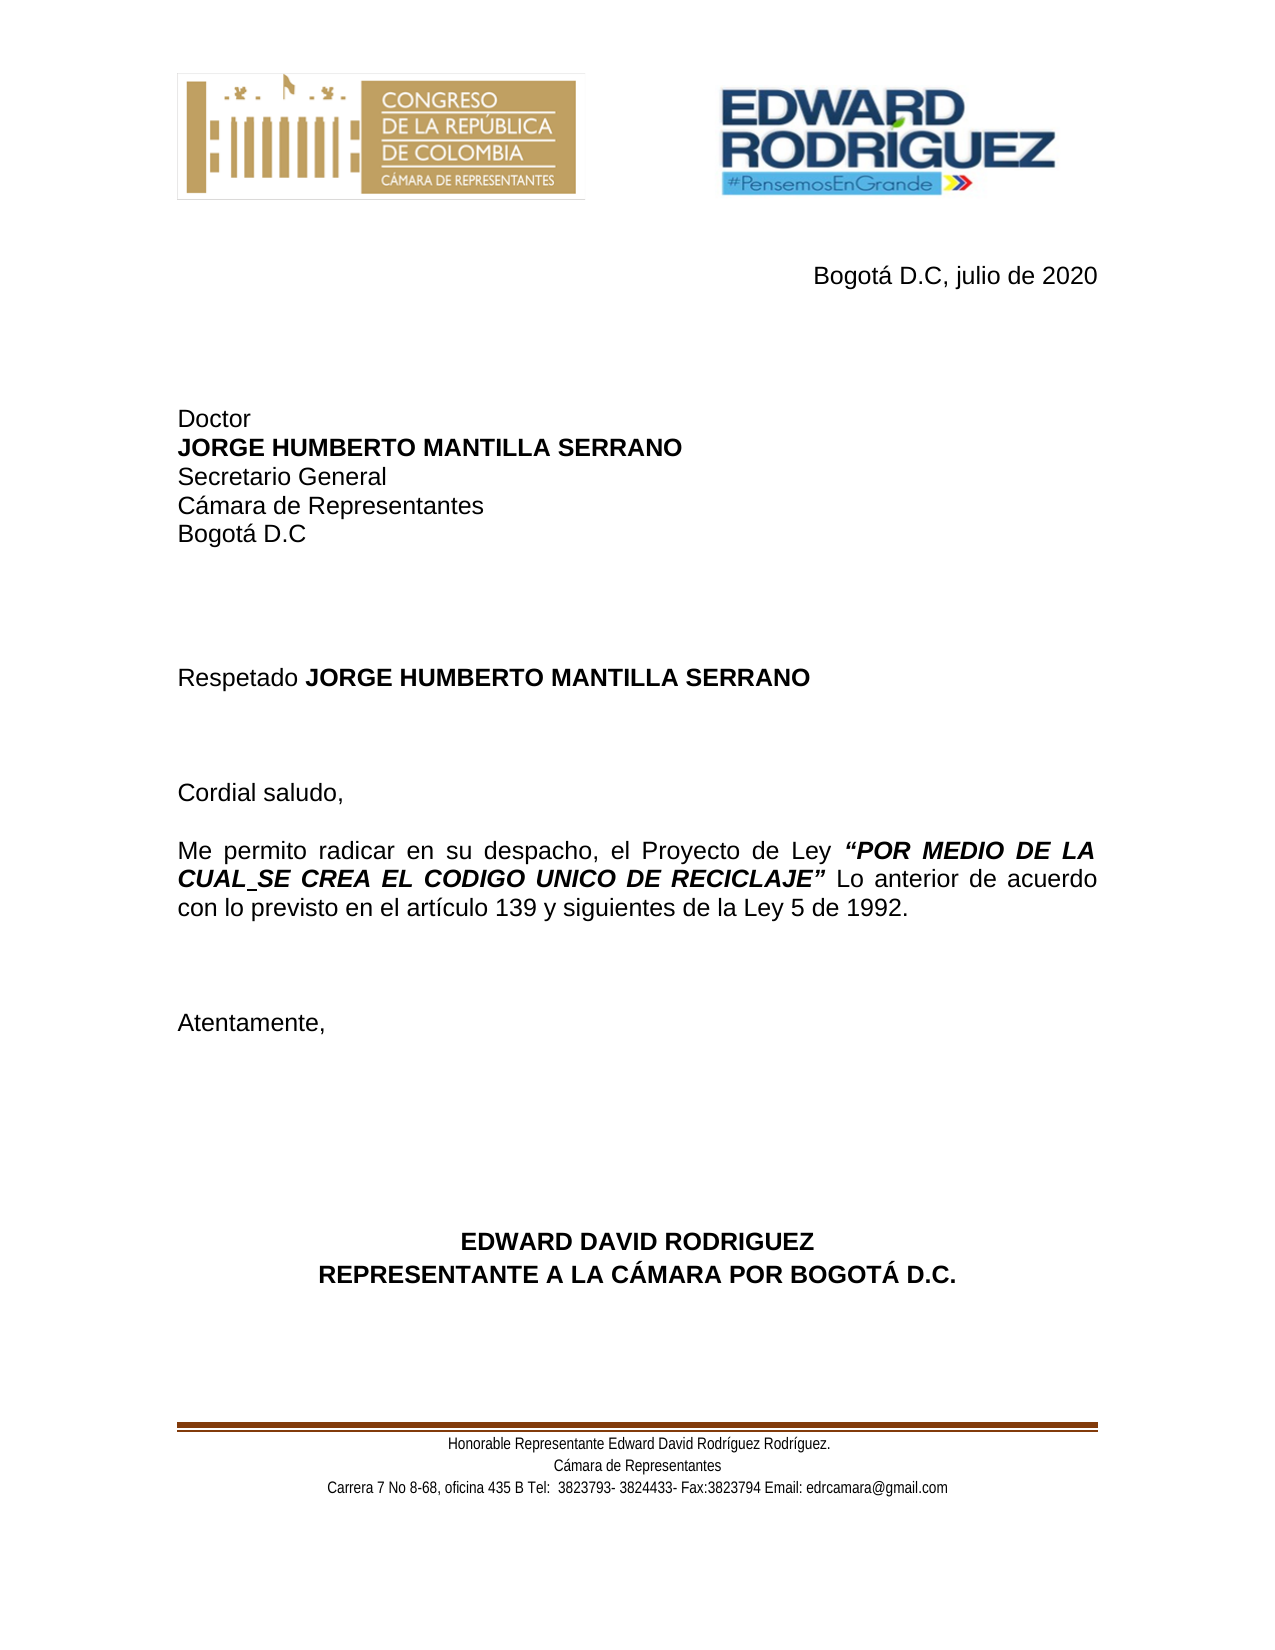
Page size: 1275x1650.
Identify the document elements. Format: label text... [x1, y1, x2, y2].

text Cámara de Representantes [177, 491, 1098, 519]
picture [177, 73, 586, 200]
text Me permito radicar en su despacho, el Proyecto de Ley “POR MEDIO DE LA CUAL SE CREA EL CODIGO UNICO DE RECICLAJE” Lo anterior de acuerdo con lo previsto en el artículo 139 y siguientes de la Ley 5 de 1992. [177, 836, 1098, 922]
text Atentamente, [177, 1008, 1098, 1037]
picture [714, 85, 1063, 200]
text JORGE HUMBERTO MANTILLA SERRANO [177, 433, 1098, 462]
text Bogotá D.C, julio de 2020 [177, 261, 1098, 289]
text Bogotá D.C [177, 519, 1098, 548]
text EDWARD DAVID RODRIGUEZ REPRESENTANTE A LA CÁMARA POR BOGOTÁ D.C. [177, 1193, 1098, 1288]
text Secretario General [177, 462, 1098, 491]
text Doctor [177, 404, 1098, 433]
text Respetado JORGE HUMBERTO MANTILLA SERRANO [177, 663, 1098, 692]
text Cordial saludo, [177, 778, 1098, 807]
